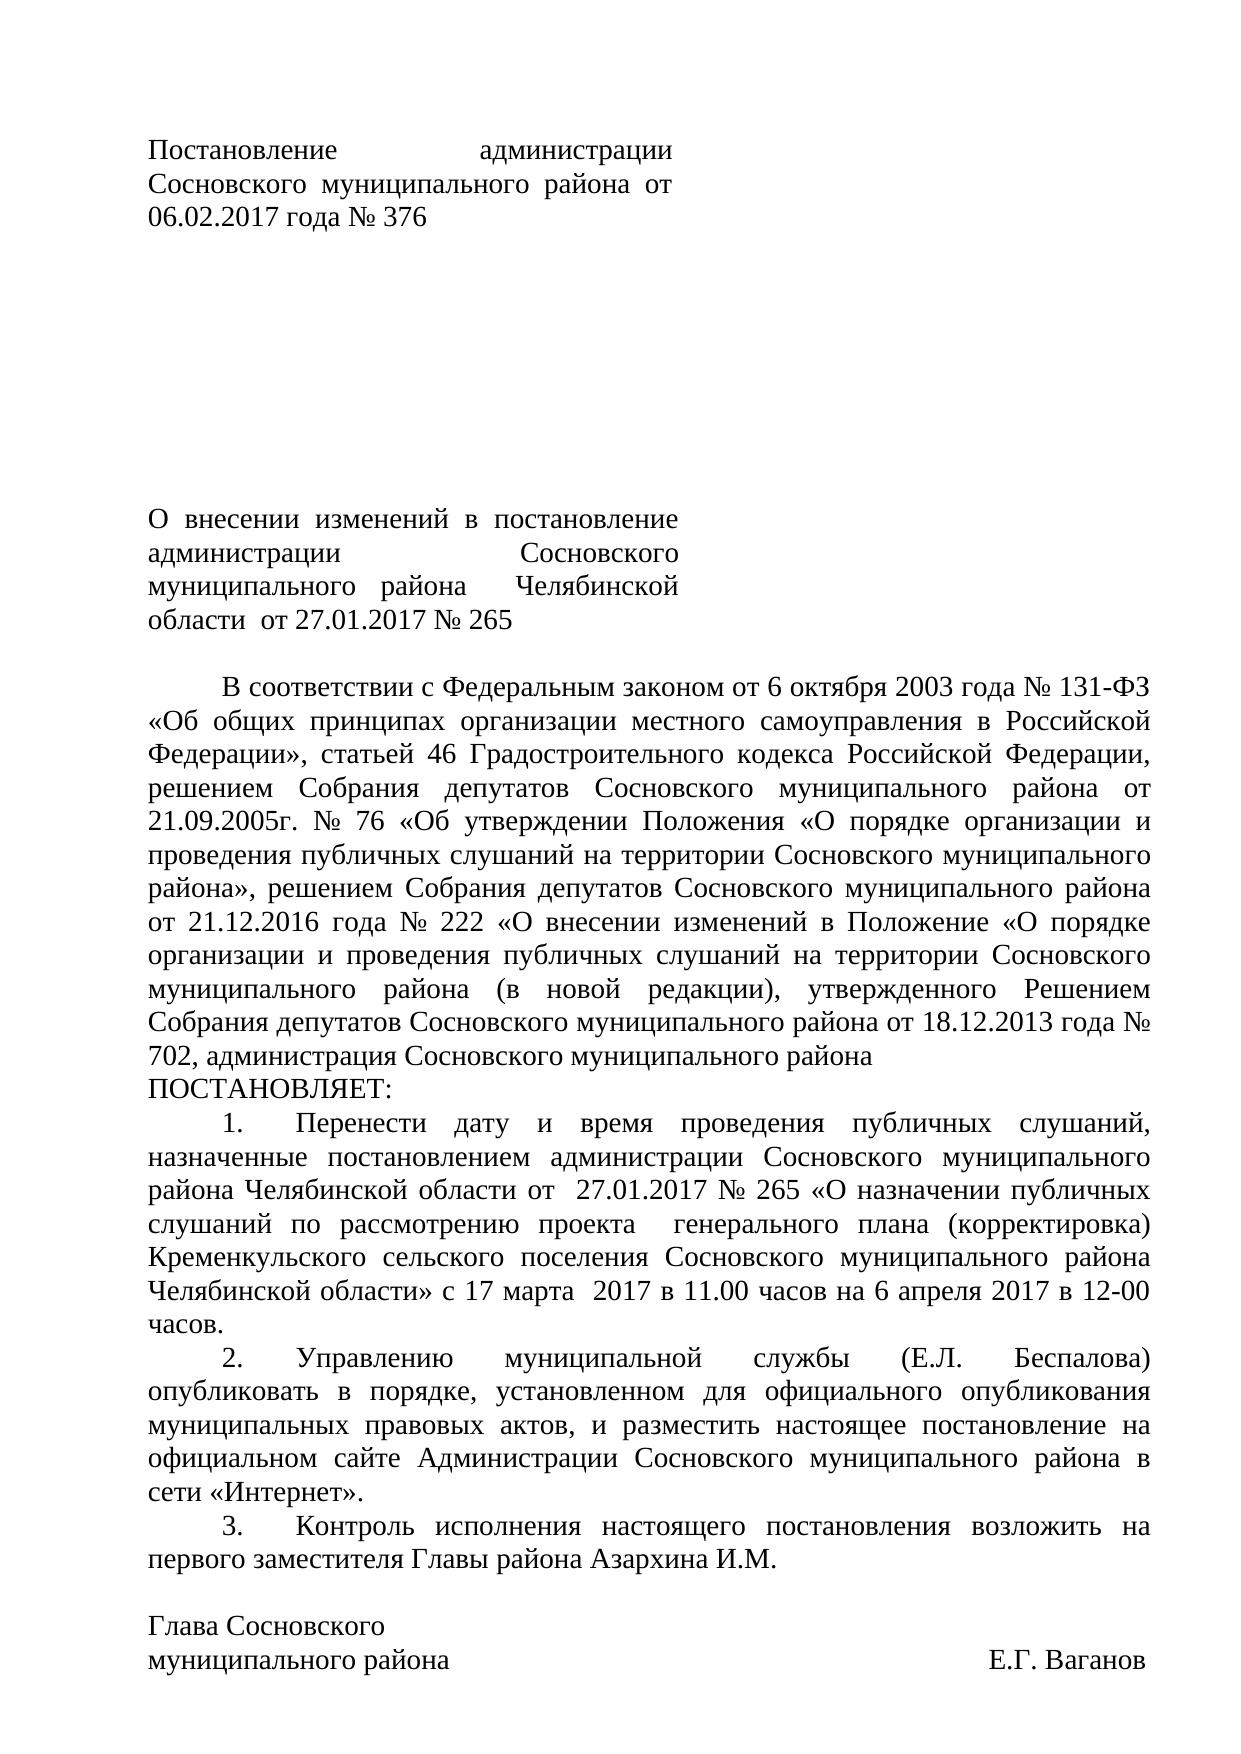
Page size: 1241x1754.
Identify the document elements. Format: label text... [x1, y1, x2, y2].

text ПОСТАНОВЛЯЕТ: [148, 1072, 1152, 1105]
list Перенести дату и время проведения публичных слушаний, назначенные постановлением администрации Сосновского муниципального района Челябинской области от 27.01.2017 № 265 «О назначении публичных слушаний по рассмотрению проекта генерального плана (корректировка) Кременкульского сельского поселения Сосновского муниципального района Челябинской области» с 17 марта 2017 в 11.00 часов на 6 апреля 2017 в 12-00 часов. [148, 1105, 1152, 1340]
list Контроль исполнения настоящего постановления возложить на первого заместителя Главы района Азархина И.М. [148, 1508, 1152, 1575]
text Глава Сосновского [148, 1608, 1152, 1642]
text В соответствии с Федеральным законом от 6 октября 2003 года № 131-ФЗ «Об общих принципах организации местного самоуправления в Российской Федерации», статьей 46 Градостроительного кодекса Российской Федерации, решением Собрания депутатов Сосновского муниципального района от 21.09.2005г. № 76 «Об утверждении Положения «О порядке организации и проведения публичных слушаний на территории Сосновского муниципального района», решением Собрания депутатов Сосновского муниципального района от 21.12.2016 года № 222 «О внесении изменений в Положение «О порядке организации и проведения публичных слушаний на территории Сосновского муниципального района (в новой редакции), утвержденного Решением Собрания депутатов Сосновского муниципального района от 18.12.2013 года № 702, администрация Сосновского муниципального района [148, 669, 1152, 1072]
text Постановление администрации Сосновского муниципального района от 06.02.2017 года № 376 [148, 132, 673, 233]
list Управлению муниципальной службы (Е.Л. Беспалова) опубликовать в порядке, установленном для официального опубликования муниципальных правовых актов, и разместить настоящее постановление на официальном сайте Администрации Сосновского муниципального района в сети «Интернет». [148, 1340, 1152, 1508]
text О внесении изменений в постановление администрации Сосновского муниципального района Челябинской области от 27.01.2017 № 265 [148, 501, 679, 636]
text муниципального района Е.Г. Ваганов [148, 1642, 1152, 1675]
